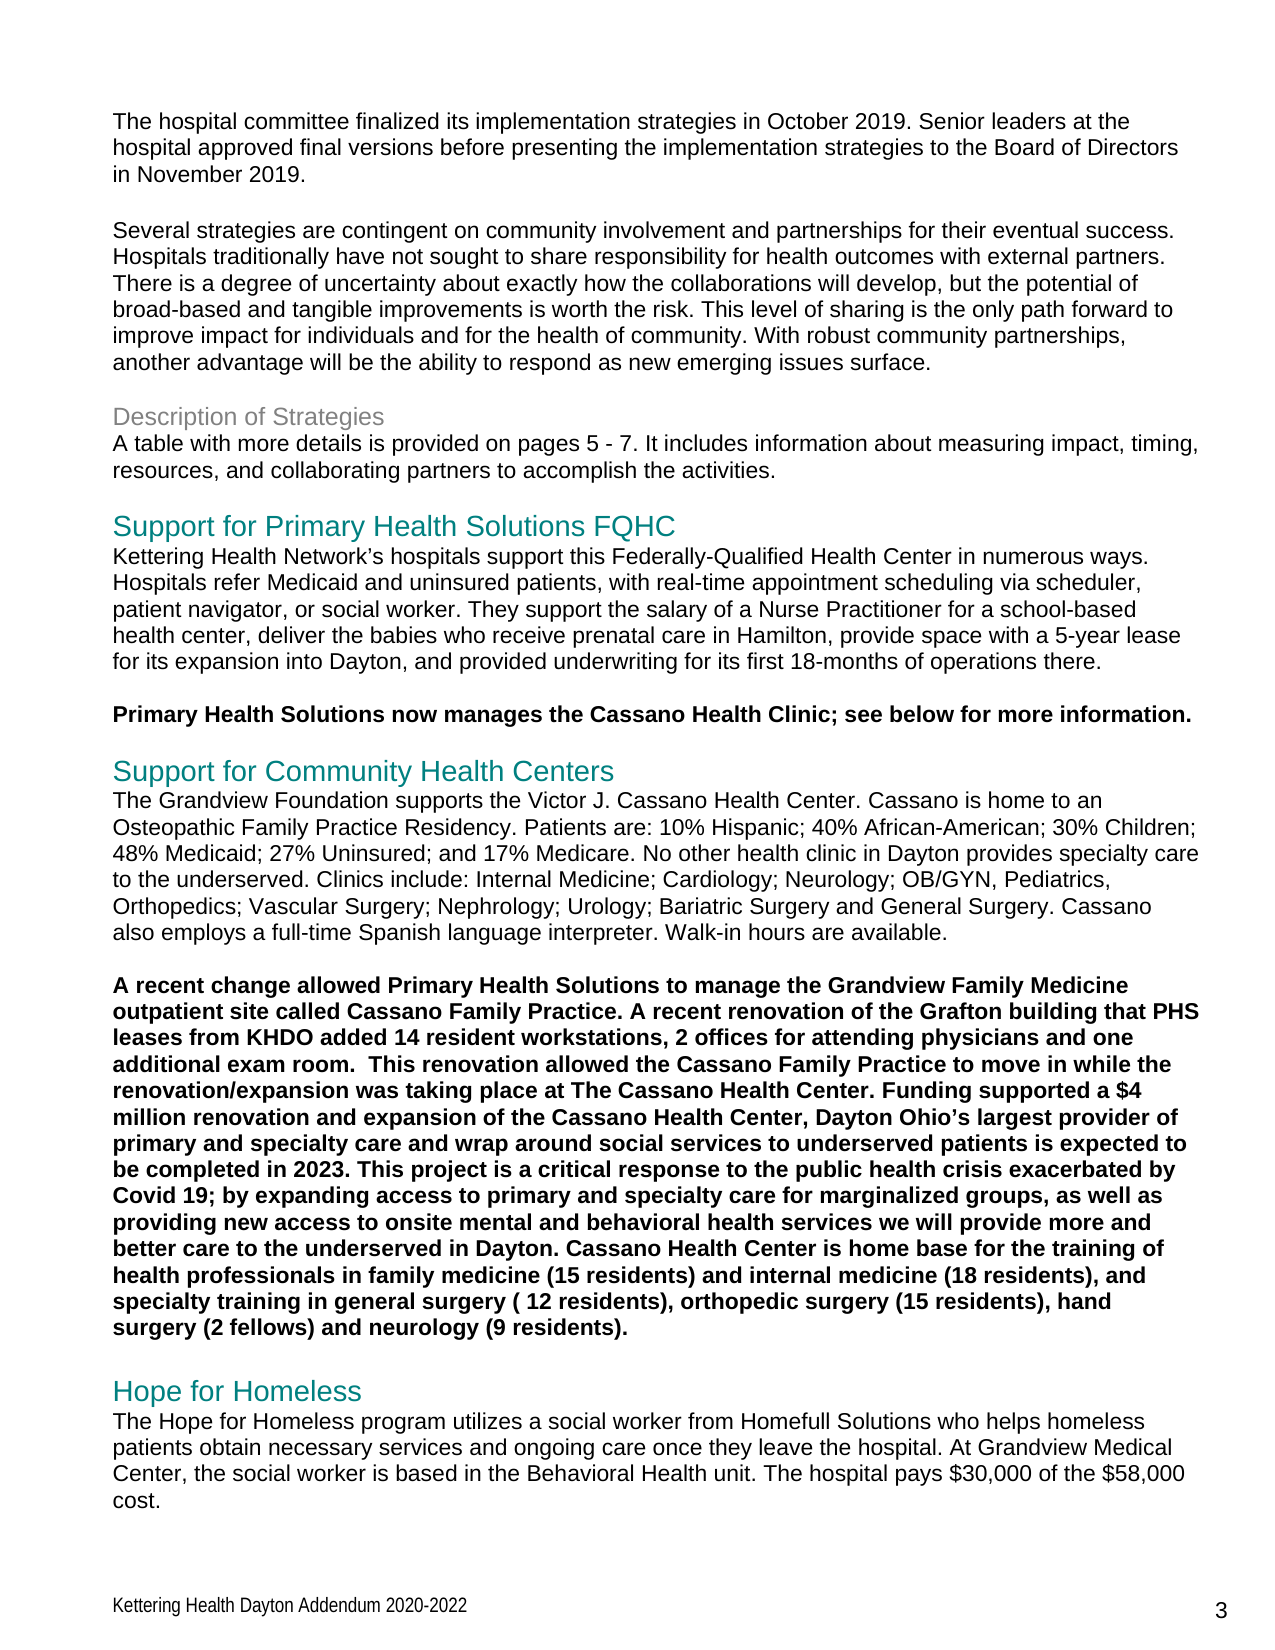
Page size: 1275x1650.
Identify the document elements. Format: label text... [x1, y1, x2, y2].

text The Grandview Foundation supports the Victor J. Cassano Health Center. Cassano is home to an Osteopathic Family Practice Residency. Patients are: 10% Hispanic; 40% African-American; 30% Children; 48% Medicaid; 27% Uninsured; and 17% Medicare. No other health clinic in Dayton provides specialty care to the underserved. Clinics include: Internal Medicine; Cardiology; Neurology; OB/GYN, Pediatrics, Orthopedics; Vascular Surgery; Nephrology; Urology; Bariatric Surgery and General Surgery. Cassano also employs a full-time Spanish language interpreter. Walk-in hours are available. [112, 787, 1200, 945]
text A table with more details is provided on pages 5 - 7. It includes information about measuring impact, timing, resources, and collaborating partners to accomplish the activities. [112, 430, 1200, 483]
text Hope for Homeless [112, 1374, 1200, 1408]
text Kettering Health Network’s hospitals support this Federally-Qualified Health Center in numerous ways. Hospitals refer Medicaid and uninsured patients, with real-time appointment scheduling via scheduler, patient navigator, or social worker. They support the salary of a Nurse Practitioner for a school-based health center, deliver the babies who receive prenatal care in Hamilton, provide space with a 5-year lease for its expansion into Dayton, and provided underwriting for its first 18-months of operations there. [112, 543, 1200, 674]
text Primary Health Solutions now manages the Cassano Health Clinic; see below for more information. [112, 701, 1200, 727]
text A recent change allowed Primary Health Solutions to manage the Grandview Family Medicine outpatient site called Cassano Family Practice. A recent renovation of the Grafton building that PHS leases from KHDO added 14 resident workstations, 2 offices for attending physicians and one additional exam room. This renovation allowed the Cassano Family Practice to move in while the renovation/expansion was taking place at The Cassano Health Center. Funding supported a $4 million renovation and expansion of the Cassano Health Center, Dayton Ohio’s largest provider of primary and specialty care and wrap around social services to underserved patients is expected to be completed in 2023. This project is a critical response to the public health crisis exacerbated by Covid 19; by expanding access to primary and specialty care for marginalized groups, as well as providing new access to onsite mental and behavioral health services we will provide more and better care to the underserved in Dayton. Cassano Health Center is home base for the training of health professionals in family medicine (15 residents) and internal medicine (18 residents), and specialty training in general surgery ( 12 residents), orthopedic surgery (15 residents), hand surgery (2 fellows) and neurology (9 residents). [112, 972, 1200, 1341]
text Support for Primary Health Solutions FQHC [112, 509, 1200, 543]
text The hospital committee finalized its implementation strategies in October 2019. Senior leaders at the hospital approved final versions before presenting the implementation strategies to the Board of Directors in November 2019. [112, 108, 1200, 187]
text Support for Community Health Centers [112, 754, 1200, 787]
text Several strategies are contingent on community involvement and partnerships for their eventual success. Hospitals traditionally have not sought to share responsibility for health outcomes with external partners. There is a degree of uncertainty about exactly how the collaborations will develop, but the potential of broad-based and tangible improvements is worth the risk. This level of sharing is the only path forward to improve impact for individuals and for the health of community. With robust community partnerships, another advantage will be the ability to respond as new emerging issues surface. [112, 217, 1200, 375]
text The Hope for Homeless program utilizes a social worker from Homefull Solutions who helps homeless patients obtain necessary services and ongoing care once they leave the hospital. At Grandview Medical Center, the social worker is based in the Behavioral Health unit. The hospital pays $30,000 of the $58,000 cost. [112, 1408, 1200, 1513]
subtitle Description of Strategies [112, 401, 1200, 430]
